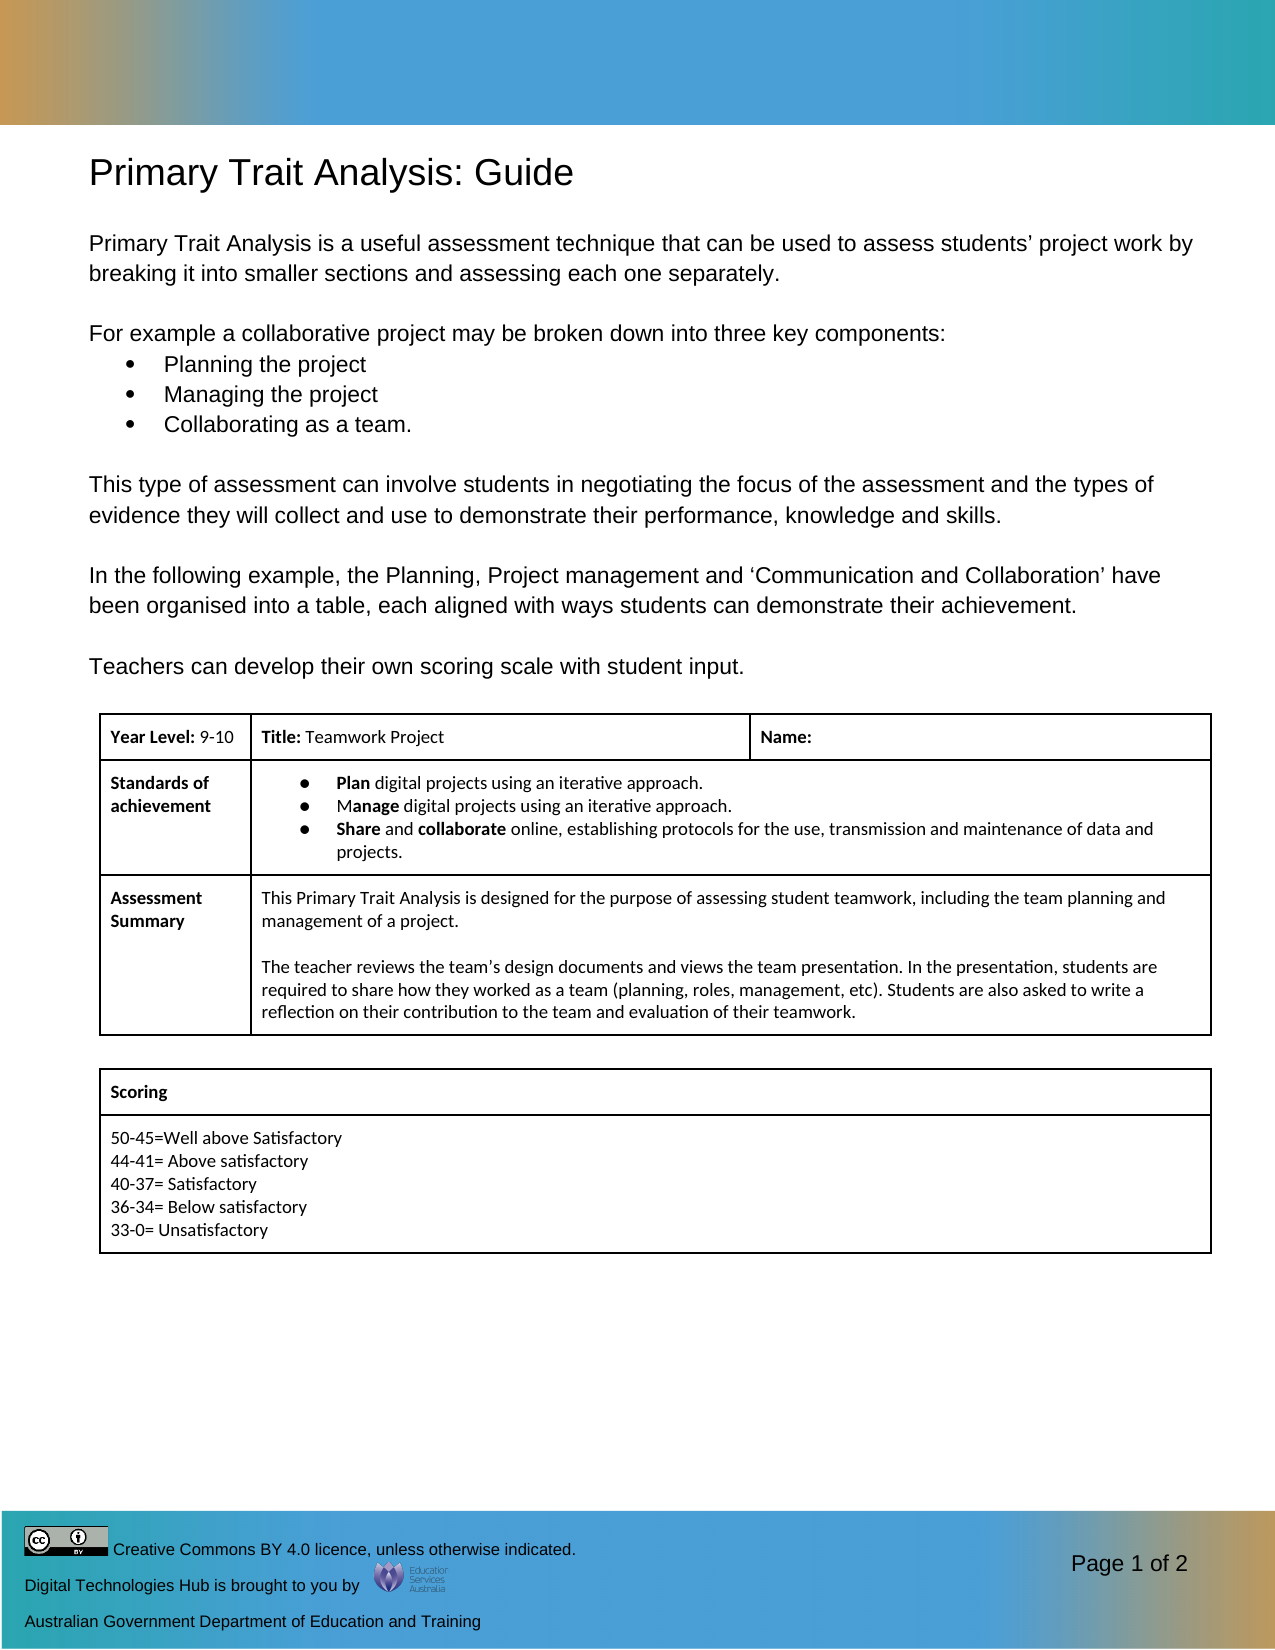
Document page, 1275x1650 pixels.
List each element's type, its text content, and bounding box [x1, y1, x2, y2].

text In the following example, the Planning, Project management and ‘Communication and Collaboration’ have been organised into a table, each aligned with ways students can demonstrate their achievement. [89, 562, 1211, 619]
picture [3, 1511, 1275, 1648]
table_header Scoring [101, 1070, 1210, 1114]
table_cell Standards of achievement [101, 761, 250, 873]
table_cell 50-45=Well above Satisfactory 44-41= Above satisfactory 40-37= Satisfactory 36-34= Below satisfactory 33-0= Unsatisfactory [101, 1116, 1210, 1252]
table_cell Plan digital projects using an iterative approach. Manage digital projects using an iterative approach. Share and collaborate online, establishing protocols for the use, transmission and maintenance of data and projects. [252, 761, 1210, 873]
list Collaborating as a team. [126, 411, 1211, 437]
list Managing the project [126, 381, 1211, 407]
text Primary Trait Analysis: Guide [89, 150, 1211, 193]
list Planning the project [126, 351, 1211, 377]
text This type of assessment can involve students in negotiating the focus of the assessment and the types of evidence they will collect and use to demonstrate their performance, knowledge and skills. [89, 471, 1211, 528]
text Teachers can develop their own scoring scale with student input. [89, 653, 1211, 679]
table_header Year Level: 9-10 [101, 715, 250, 759]
table_cell This Primary Trait Analysis is designed for the purpose of assessing student teamwork, including the team planning and management of a project. The teacher reviews the team’s design documents and views the team presentation. In the presentation, students are required to share how they worked as a team (planning, roles, management, etc). Students are also asked to write a reflection on their contribution to the team and evaluation of their teamwork. [252, 876, 1210, 1034]
table_header Name: [751, 715, 1210, 759]
table_header Title: Teamwork Project [252, 715, 749, 759]
text For example a collaborative project may be broken down into three key components: [89, 320, 1211, 347]
picture [0, 0, 1275, 125]
table_cell Assessment Summary [101, 876, 250, 1034]
text Primary Trait Analysis is a useful assessment technique that can be used to assess students’ project work by breaking it into smaller sections and assessing each one separately. [89, 230, 1211, 286]
